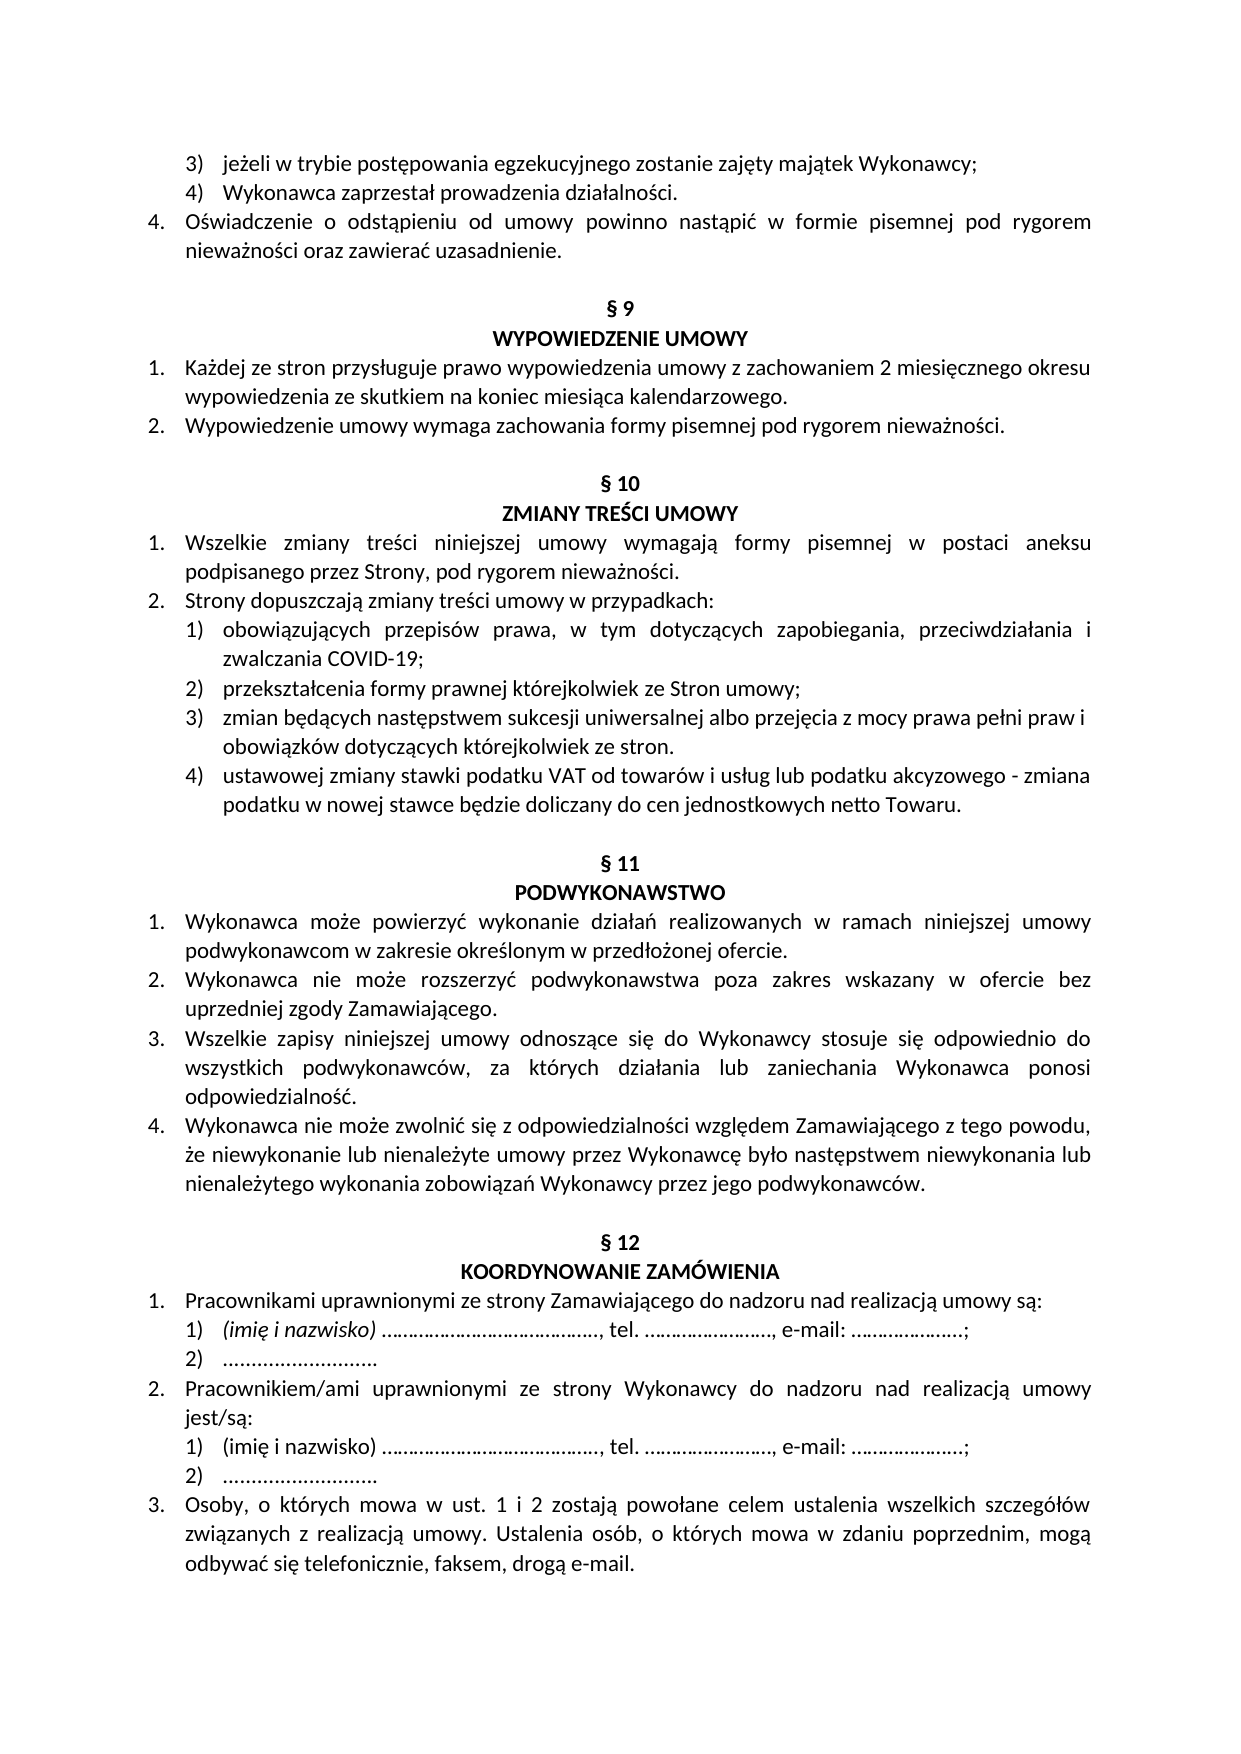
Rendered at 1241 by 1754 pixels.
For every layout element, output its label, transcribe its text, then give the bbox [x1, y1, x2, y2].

list Pracownikiem/ami uprawnionymi ze strony Wykonawcy do nadzoru nad realizacją umowy jest/są: [148, 1373, 1093, 1431]
text § 12 [148, 1227, 1093, 1256]
list Wykonawca nie może rozszerzyć podwykonawstwa poza zakres wskazany w ofercie bez uprzedniej zgody Zamawiającego. [148, 964, 1093, 1023]
text § 11 [148, 848, 1093, 877]
text KOORDYNOWANIE ZAMÓWIENIA [148, 1256, 1093, 1285]
list ustawowej zmiany stawki podatku VAT od towarów i usług lub podatku akcyzowego - zmiana podatku w nowej stawce będzie doliczany do cen jednostkowych netto Towaru. [185, 760, 1093, 818]
list Wykonawca może powierzyć wykonanie działań realizowanych w ramach niniejszej umowy podwykonawcom w zakresie określonym w przedłożonej ofercie. [148, 906, 1093, 964]
list Wykonawca zaprzestał prowadzenia działalności. [185, 177, 1093, 206]
text WYPOWIEDZENIE UMOWY [148, 323, 1093, 352]
text ZMIANY TREŚCI UMOWY [148, 498, 1093, 527]
list Pracownikami uprawnionymi ze strony Zamawiającego do nadzoru nad realizacją umowy są: [148, 1285, 1093, 1314]
list jeżeli w trybie postępowania egzekucyjnego zostanie zajęty majątek Wykonawcy; [185, 148, 1093, 177]
list Osoby, o których mowa w ust. 1 i 2 zostają powołane celem ustalenia wszelkich szczegółów związanych z realizacją umowy. Ustalenia osób, o których mowa w zdaniu poprzednim, mogą odbywać się telefonicznie, faksem, drogą e-mail. [148, 1489, 1093, 1577]
list Strony dopuszczają zmiany treści umowy w przypadkach: [148, 585, 1093, 614]
list przekształcenia formy prawnej którejkolwiek ze Stron umowy; [185, 673, 1093, 702]
list Wykonawca nie może zwolnić się z odpowiedzialności względem Zamawiającego z tego powodu, że niewykonanie lub nienależyte umowy przez Wykonawcę było następstwem niewykonania lub nienależytego wykonania zobowiązań Wykonawcy przez jego podwykonawców. [148, 1110, 1093, 1198]
list (imię i nazwisko) ………………………………….., tel. ……………………, e-mail: ………………...; [185, 1431, 1093, 1460]
list Każdej ze stron przysługuje prawo wypowiedzenia umowy z zachowaniem 2 miesięcznego okresu wypowiedzenia ze skutkiem na koniec miesiąca kalendarzowego. [148, 352, 1093, 410]
list zmian będących następstwem sukcesji uniwersalnej albo przejęcia z mocy prawa pełni praw i obowiązków dotyczących którejkolwiek ze stron. [185, 702, 1093, 760]
text § 9 [148, 293, 1093, 323]
list ........................... [185, 1460, 1093, 1489]
list Wypowiedzenie umowy wymaga zachowania formy pisemnej pod rygorem nieważności. [148, 410, 1093, 439]
text § 10 [148, 468, 1093, 498]
text PODWYKONAWSTWO [148, 877, 1093, 906]
list (imię i nazwisko) ………………………………….., tel. ……………………, e-mail: ………………...; [185, 1314, 1093, 1343]
list Oświadczenie o odstąpieniu od umowy powinno nastąpić w formie pisemnej pod rygorem nieważności oraz zawierać uzasadnienie. [148, 206, 1093, 264]
list obowiązujących przepisów prawa, w tym dotyczących zapobiegania, przeciwdziałania i zwalczania COVID-19; [185, 614, 1093, 673]
list ........................... [185, 1343, 1093, 1373]
list Wszelkie zapisy niniejszej umowy odnoszące się do Wykonawcy stosuje się odpowiednio do wszystkich podwykonawców, za których działania lub zaniechania Wykonawca ponosi odpowiedzialność. [148, 1023, 1093, 1110]
list Wszelkie zmiany treści niniejszej umowy wymagają formy pisemnej w postaci aneksu podpisanego przez Strony, pod rygorem nieważności. [148, 527, 1093, 585]
